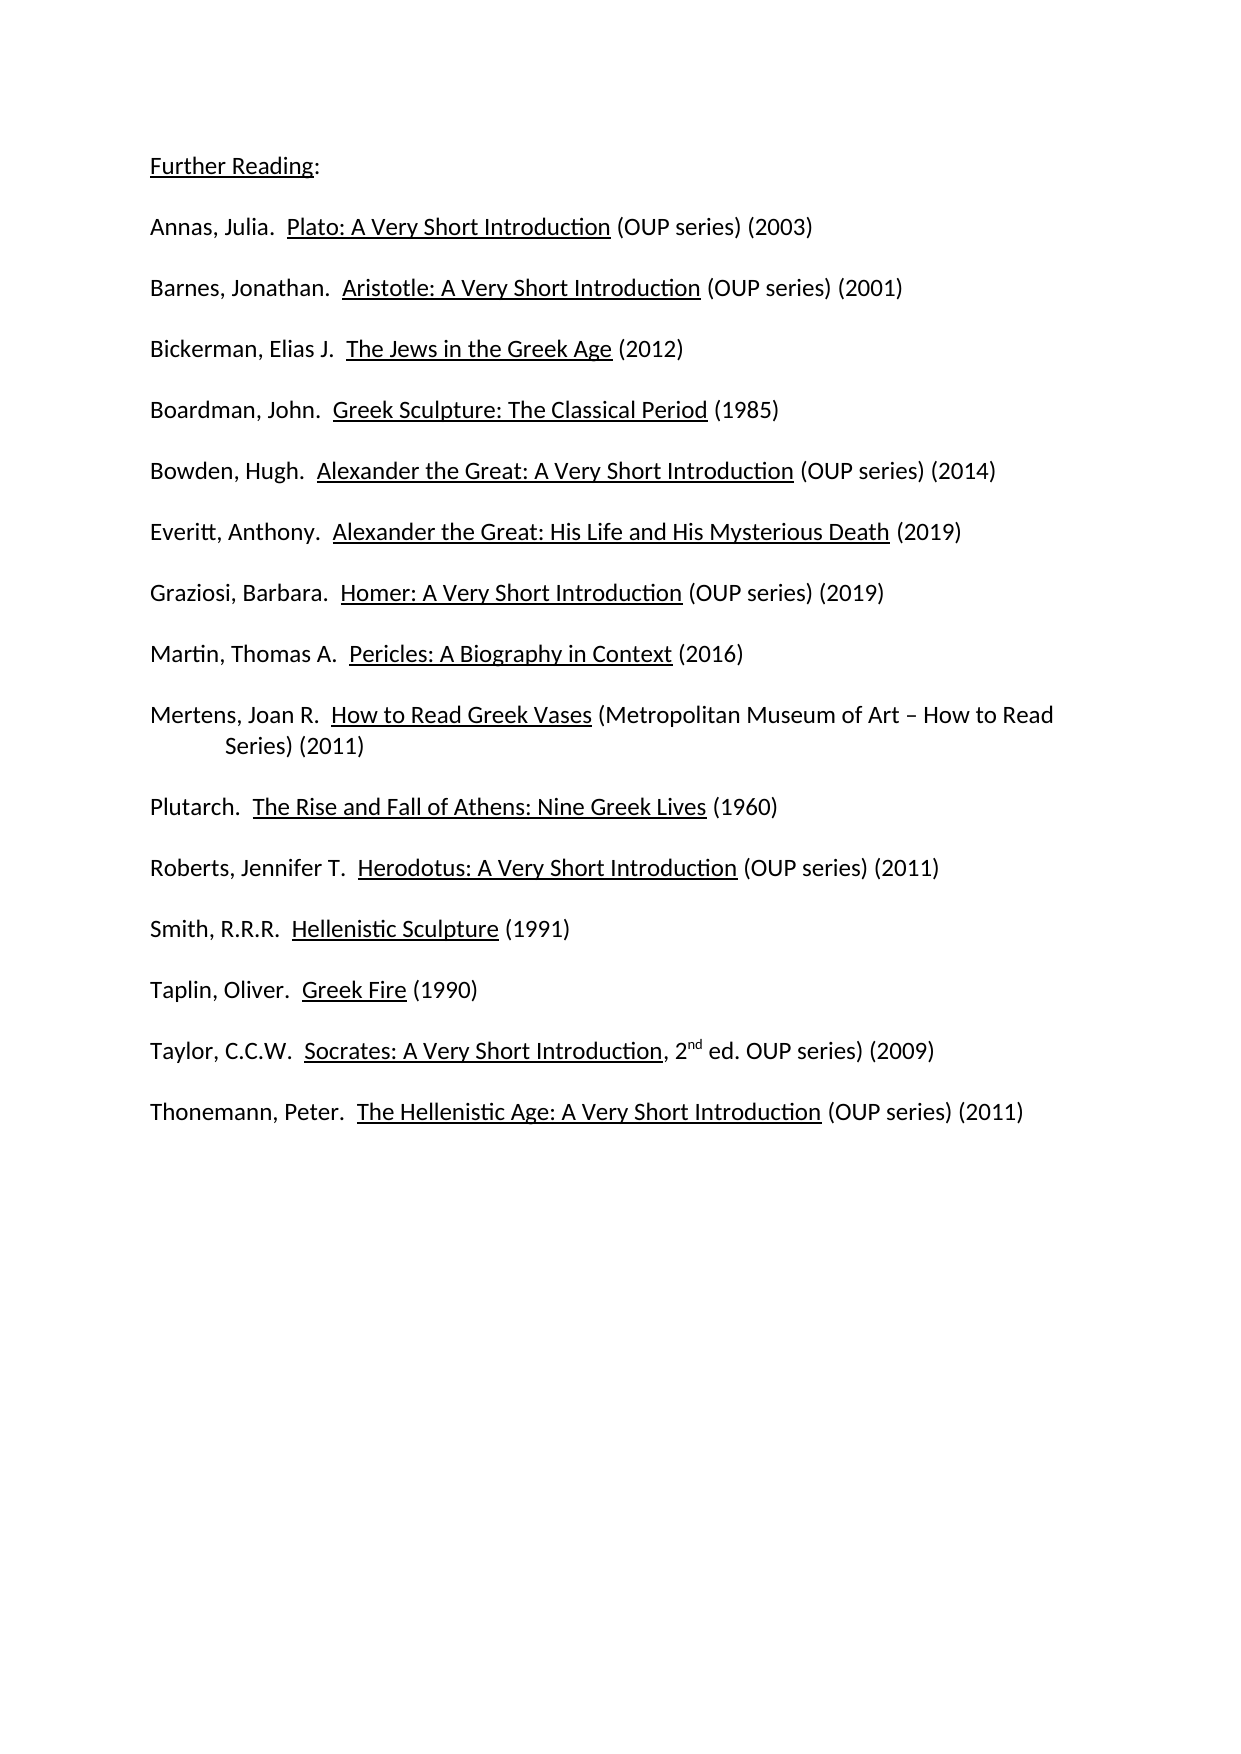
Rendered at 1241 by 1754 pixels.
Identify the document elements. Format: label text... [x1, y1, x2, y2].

text Graziosi, Barbara. Homer: A Very Short Introduction (OUP series) (2019) [150, 577, 1090, 608]
text Plutarch. The Rise and Fall of Athens: Nine Greek Lives (1960) [150, 791, 1090, 821]
text Series) (2011) [150, 730, 1090, 760]
text Bowden, Hugh. Alexander the Great: A Very Short Introduction (OUP series) (2014) [150, 455, 1090, 486]
text Everitt, Anthony. Alexander the Great: His Life and His Mysterious Death (2019) [150, 516, 1090, 547]
text Bickerman, Elias J. The Jews in the Greek Age (2012) [150, 333, 1090, 364]
text Taylor, C.C.W. Socrates: A Very Short Introduction, 2nd ed. OUP series) (2009) [150, 1035, 1090, 1066]
text Mertens, Joan R. How to Read Greek Vases (Metropolitan Museum of Art – How to Read [150, 699, 1090, 730]
text Thonemann, Peter. The Hellenistic Age: A Very Short Introduction (OUP series) (2011) [150, 1096, 1090, 1127]
text Taplin, Oliver. Greek Fire (1990) [150, 974, 1090, 1004]
text Boardman, John. Greek Sculpture: The Classical Period (1985) [150, 394, 1090, 425]
text Smith, R.R.R. Hellenistic Sculpture (1991) [150, 913, 1090, 943]
text Further Reading: [150, 150, 1090, 181]
text Annas, Julia. Plato: A Very Short Introduction (OUP series) (2003) [150, 211, 1090, 242]
text Martin, Thomas A. Pericles: A Biography in Context (2016) [150, 638, 1090, 669]
text Roberts, Jennifer T. Herodotus: A Very Short Introduction (OUP series) (2011) [150, 852, 1090, 882]
text Barnes, Jonathan. Aristotle: A Very Short Introduction (OUP series) (2001) [150, 272, 1090, 303]
